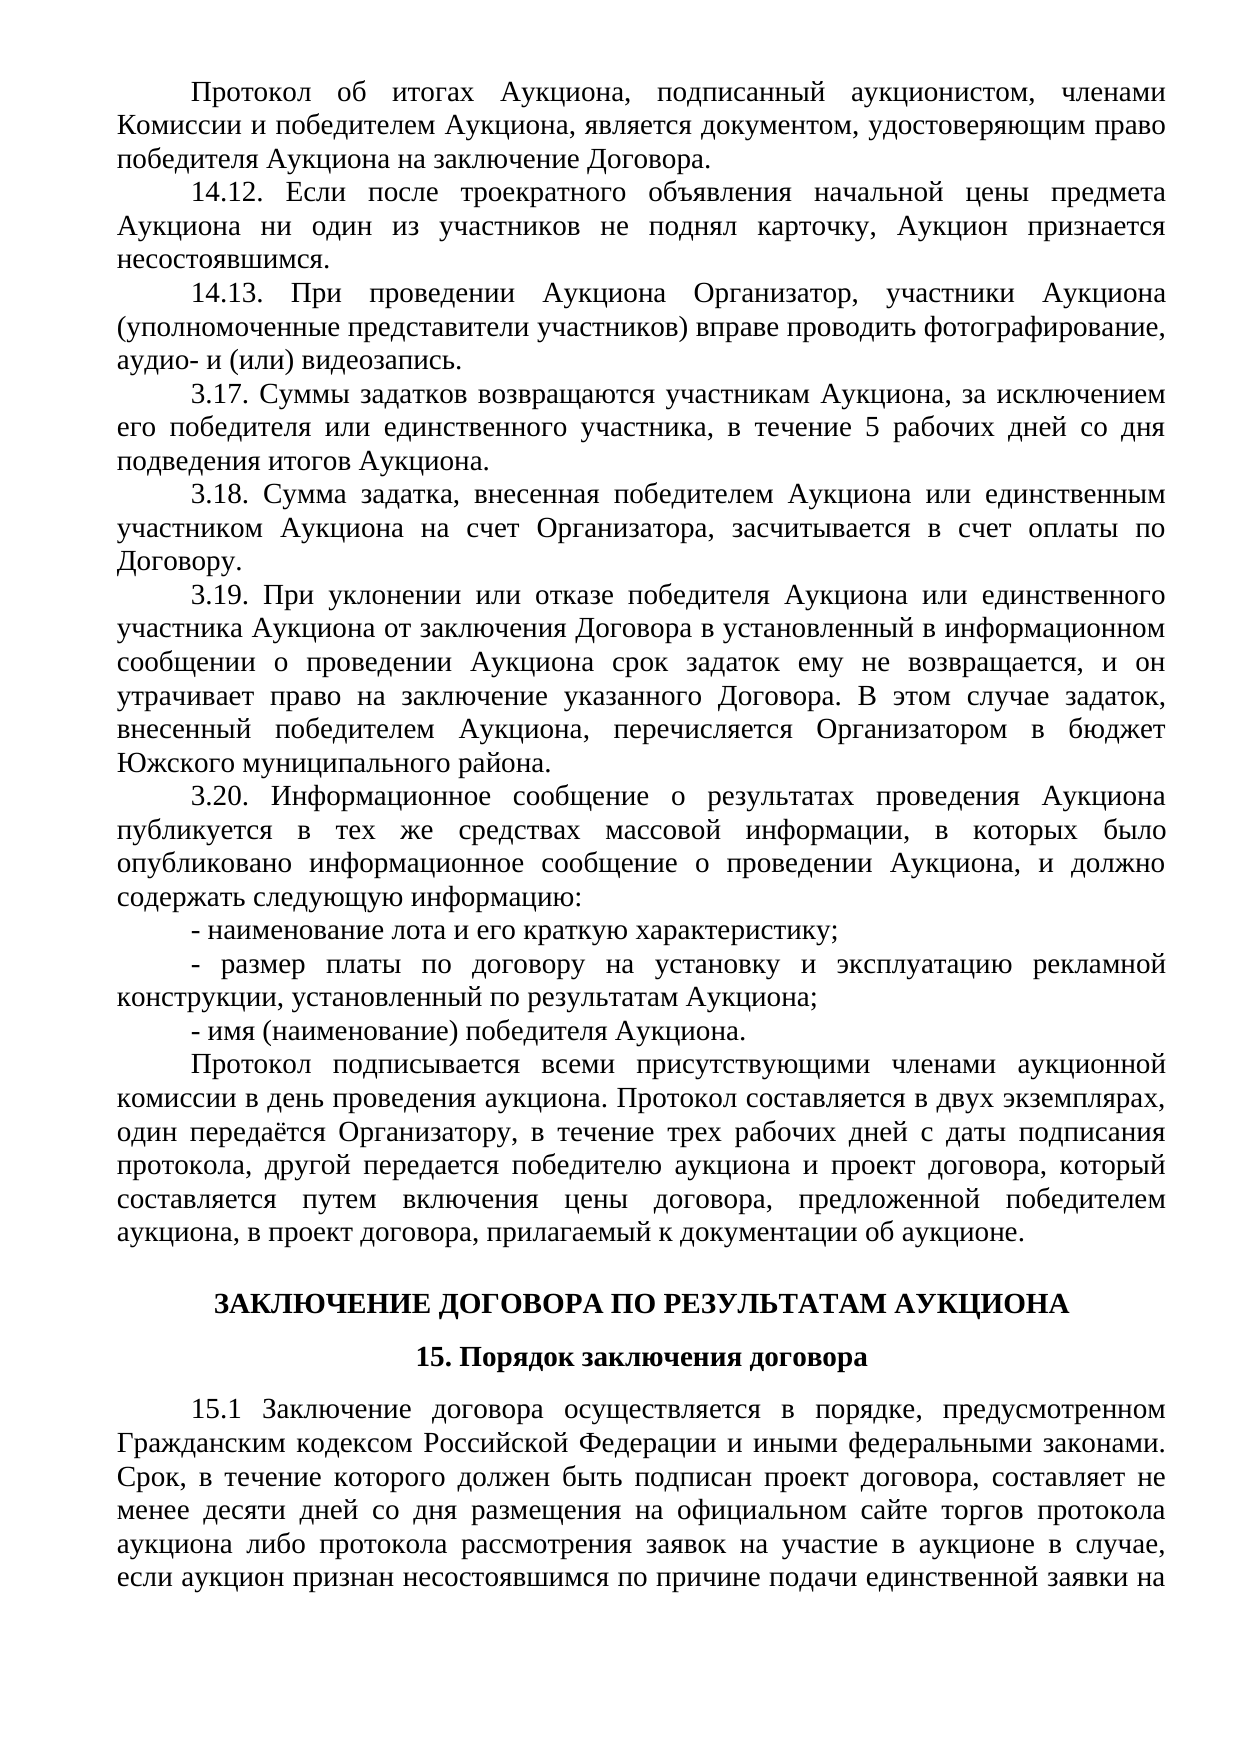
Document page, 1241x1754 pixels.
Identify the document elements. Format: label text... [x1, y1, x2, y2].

text - наименование лота и его краткую характеристику; [117, 912, 1167, 946]
text - размер платы по договору на установку и эксплуатацию рекламной конструкции, установленный по результатам Аукциона; [117, 946, 1167, 1013]
subtitle ЗАКЛЮЧЕНИЕ ДОГОВОРА ПО РЕЗУЛЬТАТАМ АУКЦИОНА [117, 1286, 1167, 1320]
list Протокол подписывается всеми присутствующими членами аукционной комиссии в день проведения аукциона. Протокол составляется в двух экземплярах, один передаётся Организатору, в течение трех рабочих дней с даты подписания протокола, другой передается победителю аукциона и проект договора, который составляется путем включения цены договора, предложенной победителем аукциона, в проект договора, прилагаемый к документации об аукционе. [117, 1047, 1167, 1248]
text 3.20. Информационное сообщение о результатах проведения Аукциона публикуется в тех же средствах массовой информации, в которых было опубликовано информационное сообщение о проведении Аукциона, и должно содержать следующую информацию: [117, 778, 1167, 912]
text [117, 1392, 1167, 1593]
text - имя (наименование) победителя Аукциона. [117, 1013, 1167, 1047]
text 3.17. Суммы задатков возвращаются участникам Аукциона, за исключением его победителя или единственного участника, в течение 5 рабочих дней со дня подведения итогов Аукциона. [117, 376, 1167, 476]
text 3.19. При уклонении или отказе победителя Аукциона или единственного участника Аукциона от заключения Договора в установленный в информационном сообщении о проведении Аукциона срок задаток ему не возвращается, и он утрачивает право на заключение указанного Договора. В этом случае задаток, внесенный победителем Аукциона, перечисляется Организатором в бюджет Южского муниципального района. [117, 577, 1167, 778]
text 14.13. При проведении Аукциона Организатор, участники Аукциона (уполномоченные представители участников) вправе проводить фотографирование, аудио- и (или) видеозапись. [117, 275, 1167, 376]
text 15. Порядок заключения договора [117, 1339, 1167, 1372]
text Протокол об итогах Аукциона, подписанный аукционистом, членами Комиссии и победителем Аукциона, является документом, удостоверяющим право победителя Аукциона на заключение Договора. [117, 74, 1167, 174]
text 14.12. Если после троекратного объявления начальной цены предмета Аукциона ни один из участников не поднял карточку, Аукцион признается несостоявшимся. [117, 174, 1167, 275]
text 3.18. Сумма задатка, внесенная победителем Аукциона или единственным участником Аукциона на счет Организатора, засчитывается в счет оплаты по Договору. [117, 476, 1167, 577]
